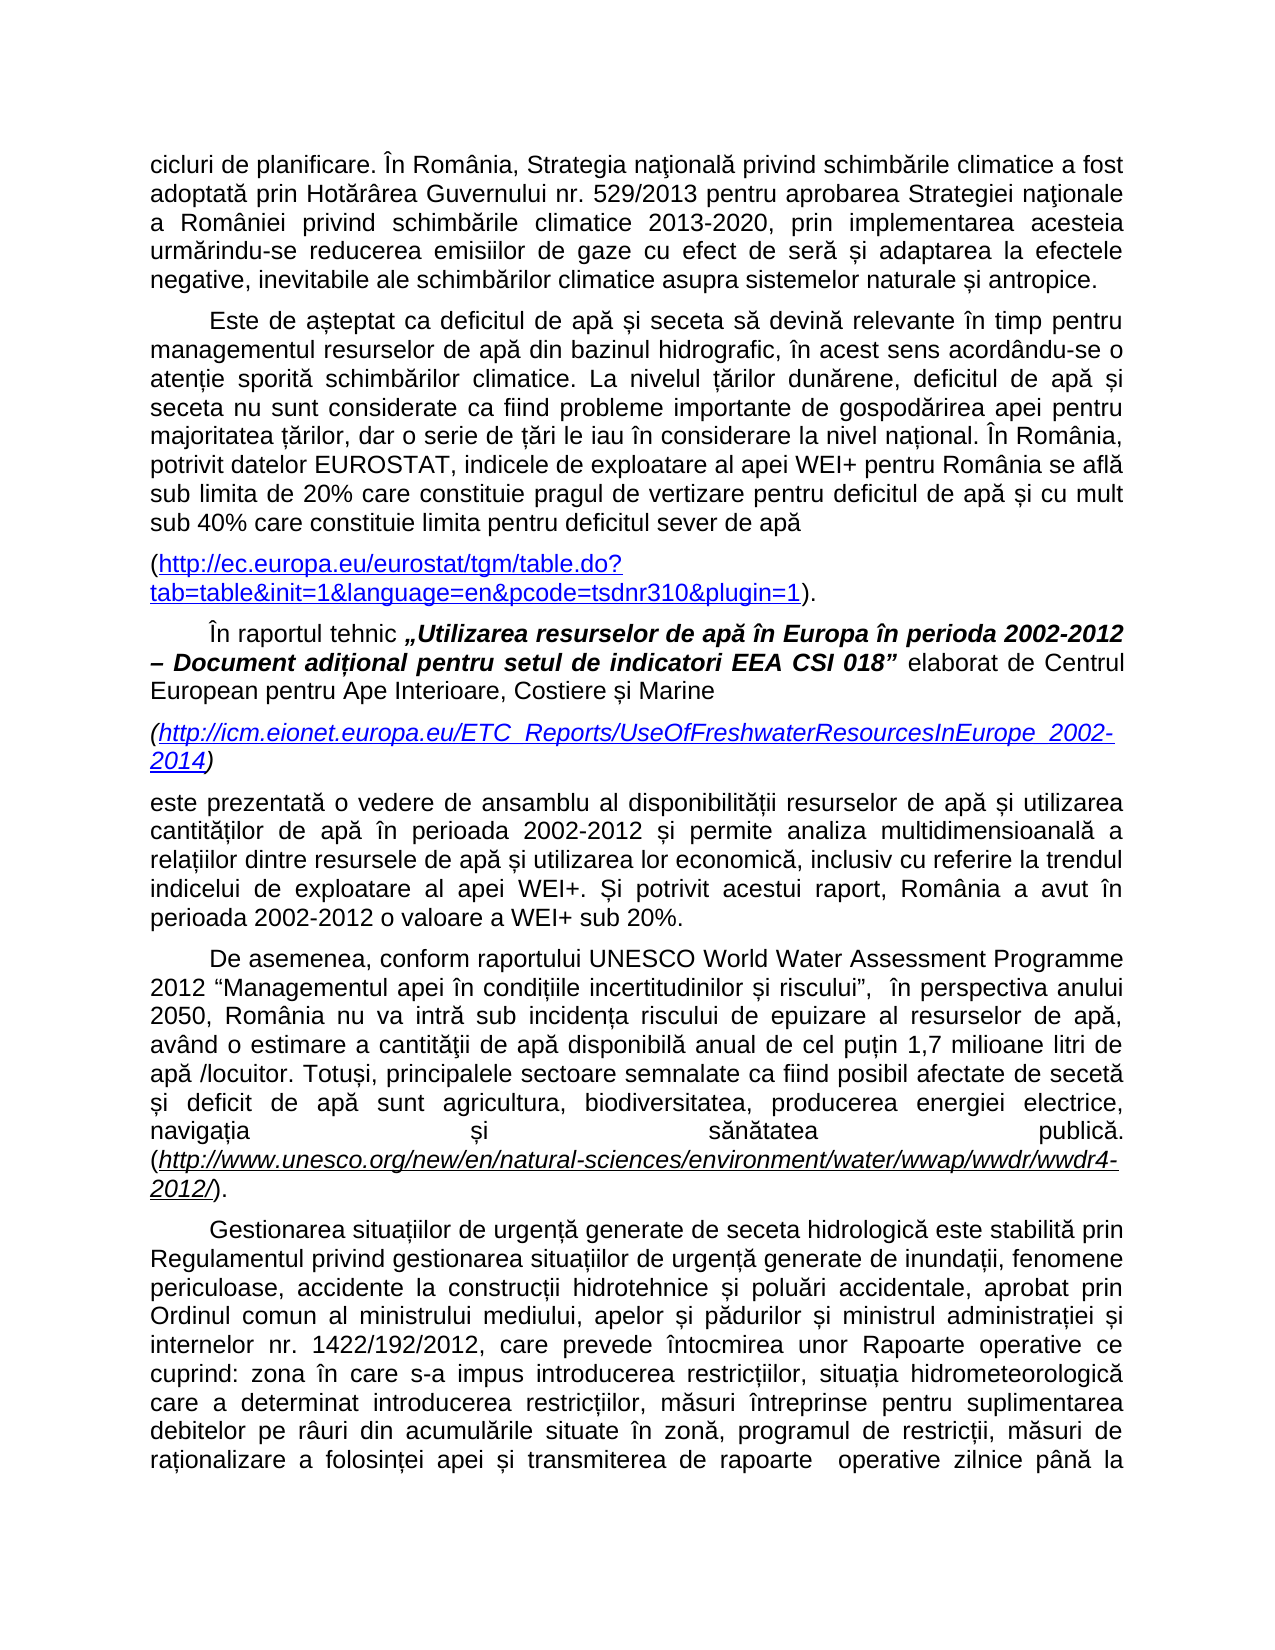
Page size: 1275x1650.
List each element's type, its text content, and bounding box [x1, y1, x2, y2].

text De asemenea, conform raportului UNESCO World Water Assessment Programme 2012 “Managementul apei în condițiile incertitudinilor și riscului”, în perspectiva anului 2050, România nu va intră sub incidența riscului de epuizare al resurselor de apă, având o estimare a cantităţii de apă disponibilă anual de cel puțin 1,7 milioane litri de apă /locuitor. Totuși, principalele sectoare semnalate ca fiind posibil afectate de secetă și deficit de apă sunt agricultura, biodiversitatea, producerea energiei electrice, navigația și sănătatea publică. (http://www.unesco.org/new/en/natural-sciences/environment/water/wwap/wwdr/wwdr4-2012/). [150, 944, 1125, 1202]
text (http://ec.europa.eu/eurostat/tgm/table.do?tab=table&init=1&language=en&pcode=tsdnr310&plugin=1). [150, 549, 1125, 606]
text Este de așteptat ca deficitul de apă și seceta să devină relevante în timp pentru managementul resurselor de apă din bazinul hidrografic, în acest sens acordându-se o atenție sporită schimbărilor climatice. La nivelul țărilor dunărene, deficitul de apă și seceta nu sunt considerate ca fiind probleme importante de gospodărirea apei pentru majoritatea țărilor, dar o serie de țări le iau în considerare la nivel național. În România, potrivit datelor EUROSTAT, indicele de exploatare al apei WEI+ pentru România se află sub limita de 20% care constituie pragul de vertizare pentru deficitul de apă și cu mult sub 40% care constituie limita pentru deficitul sever de apă [150, 306, 1125, 536]
text (http://icm.eionet.europa.eu/ETC_Reports/UseOfFreshwaterResourcesInEurope_2002-2014) [150, 717, 1125, 775]
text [150, 1215, 1125, 1474]
text În raportul tehnic „Utilizarea resurselor de apă în Europa în perioda 2002-2012 – Document adițional pentru setul de indicatori EEA CSI 018” elaborat de Centrul European pentru Ape Interioare, Costiere și Marine [150, 619, 1125, 705]
text este prezentată o vedere de ansamblu al disponibilității resurselor de apă și utilizarea cantităților de apă în perioada 2002-2012 și permite analiza multidimensioanală a relațiilor dintre resursele de apă și utilizarea lor economică, inclusiv cu referire la trendul indicelui de exploatare al apei WEI+. Și potrivit acestui raport, România a avut în perioada 2002-2012 o valoare a WEI+ sub 20%. [150, 787, 1125, 931]
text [150, 150, 1125, 294]
